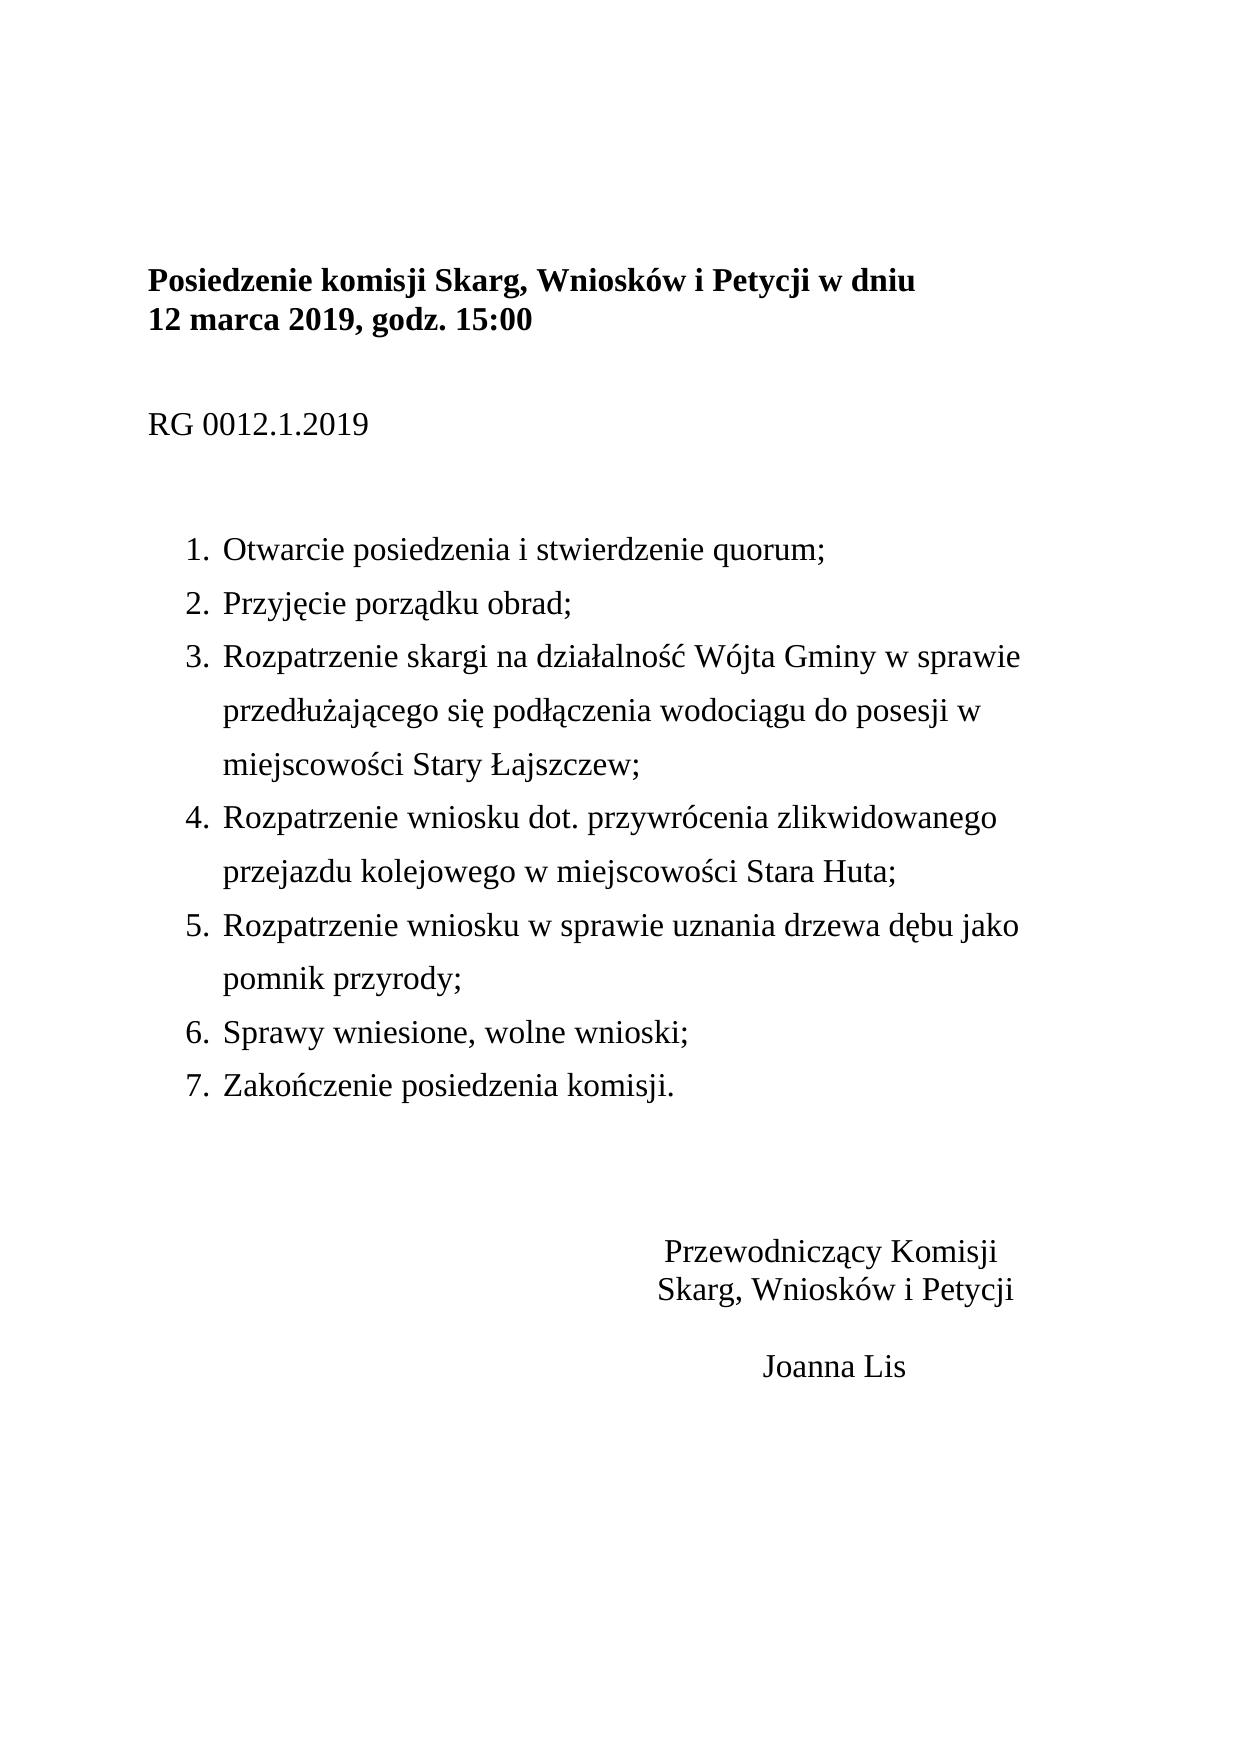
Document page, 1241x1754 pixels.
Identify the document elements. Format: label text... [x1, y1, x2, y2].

list Otwarcie posiedzenia i stwierdzenie quorum; [185, 529, 1093, 568]
list Przyjęcie porządku obrad; [185, 583, 1093, 621]
list Sprawy wniesione, wolne wnioski; [185, 1012, 1093, 1050]
list Rozpatrzenie wniosku dot. przywrócenia zlikwidowanego przejazdu kolejowego w miejscowości Stara Huta; [185, 797, 1093, 889]
list Rozpatrzenie wniosku w sprawie uznania drzewa dębu jako pomnik przyrody; [185, 905, 1093, 997]
list Zakończenie posiedzenia komisji. [185, 1066, 1093, 1104]
text Przewodniczący Komisji Skarg, Wniosków i Petycji [148, 1231, 1093, 1346]
text RG 0012.1.2019 [148, 404, 1093, 443]
text Posiedzenie komisji Skarg, Wniosków i Petycji w dniu [148, 261, 1093, 299]
text 12 marca 2019, godz. 15:00 [148, 299, 1093, 366]
text Joanna Lis [148, 1346, 1093, 1385]
list Rozpatrzenie skargi na działalność Wójta Gminy w sprawie przedłużającego się podłączenia wodociągu do posesji w miejscowości Stary Łajszczew; [185, 637, 1093, 782]
